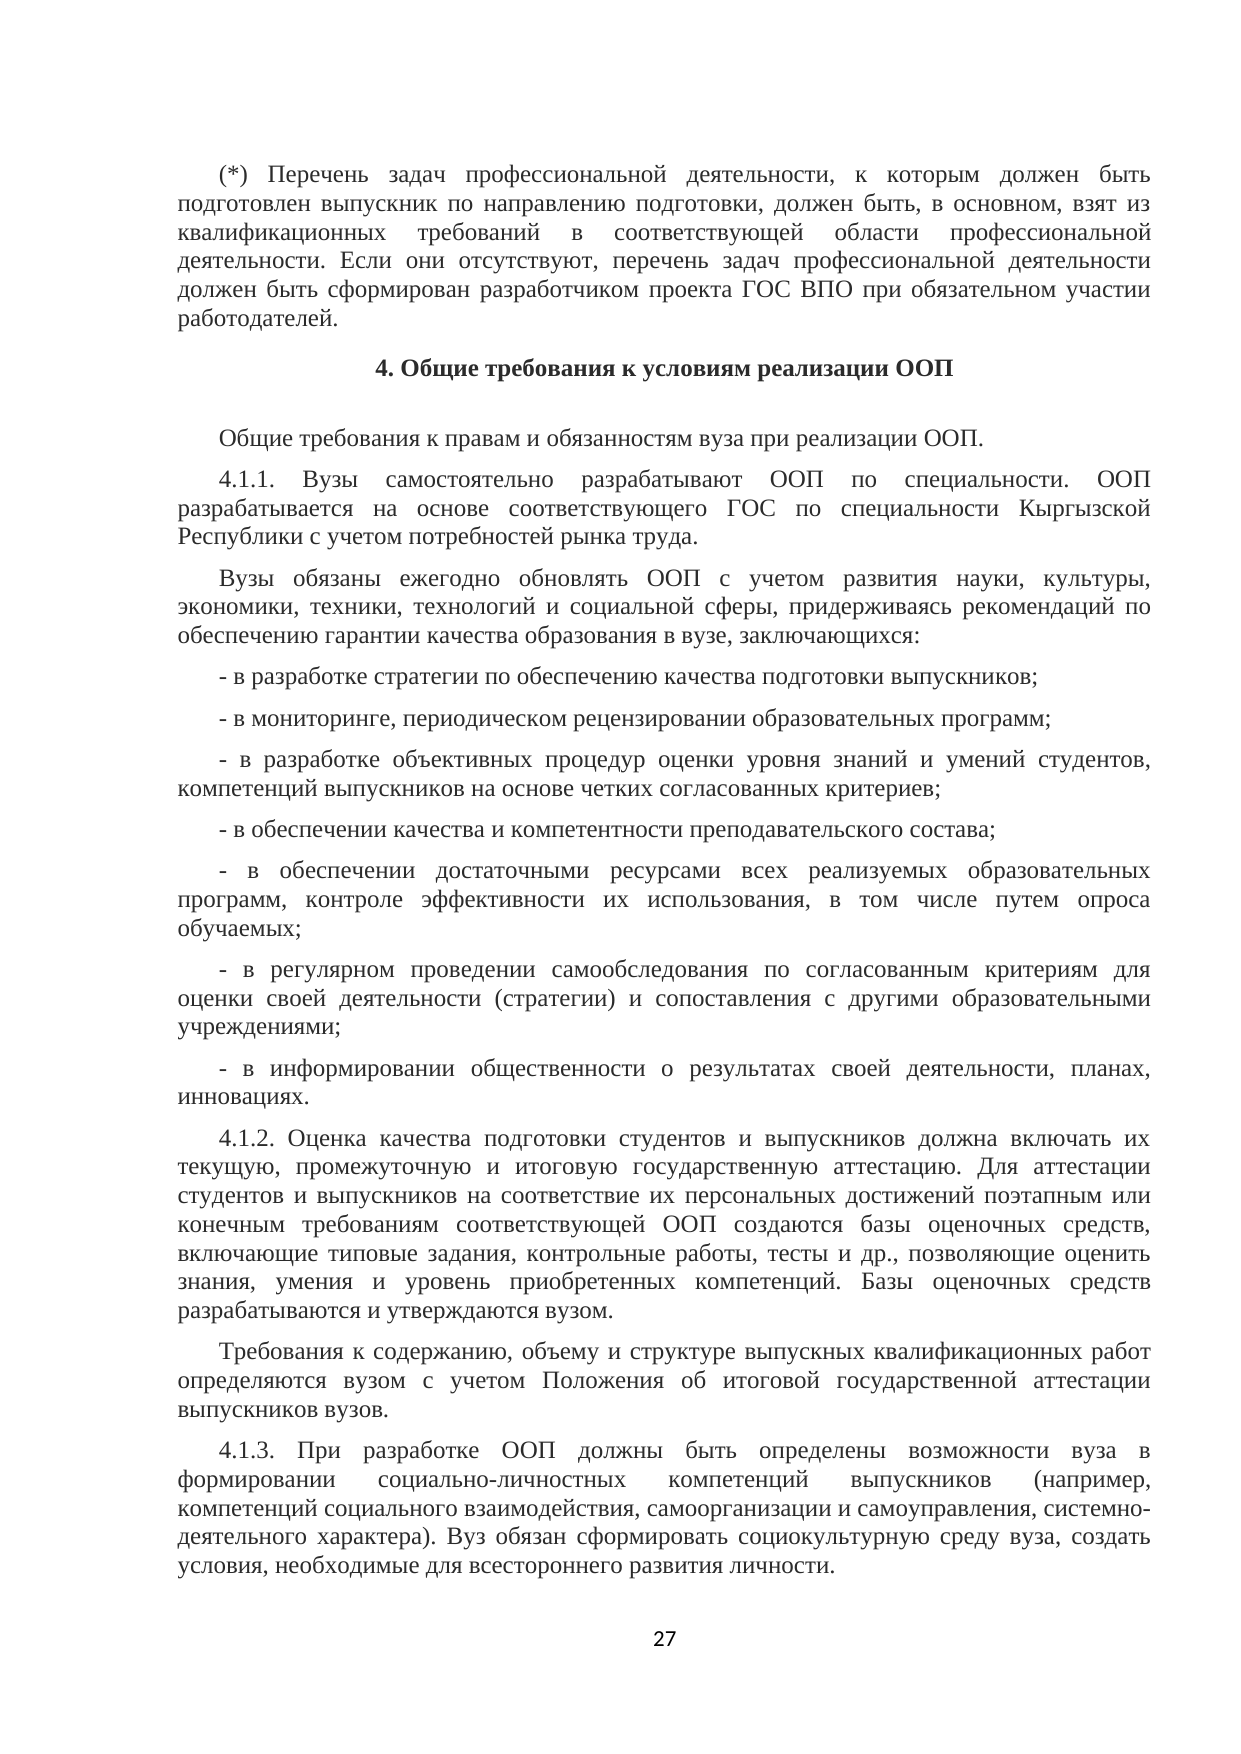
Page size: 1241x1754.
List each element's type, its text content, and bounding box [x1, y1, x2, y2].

text 4.1.3. При разработке ООП должны быть определены возможности вуза в формировании социально-личностных компетенций выпускников (например, компетенций социального взаимодействия, самоорганизации и самоуправления, системно-деятельного характера). Вуз обязан сформировать социокультурную среду вуза, создать условия, необходимые для всестороннего развития личности. [177, 1435, 1152, 1579]
text Требования к содержанию, объему и структуре выпускных квалификационных работ определяются вузом с учетом Положения об итоговой государственной аттестации выпускников вузов. [177, 1336, 1152, 1423]
text - в разработке объективных процедур оценки уровня знаний и умений студентов, компетенций выпускников на основе четких согласованных критериев; [177, 744, 1152, 801]
text (*) Перечень задач профессиональной деятельности, к которым должен быть подготовлен выпускник по направлению подготовки, должен быть, в основном, взят из квалификационных требований в соответствующей области профессиональной деятельности. Если они отсутствуют, перечень задач профессиональной деятельности должен быть сформирован разработчиком проекта ГОС ВПО при обязательном участии работодателей. [177, 159, 1152, 332]
text Общие требования к правам и обязанностям вуза при реализации ООП. [177, 423, 1152, 451]
text - в регулярном проведении самообследования по согласованным критериям для оценки своей деятельности (стратегии) и сопоставления с другими образовательными учреждениями; [177, 954, 1152, 1040]
text - в обеспечении качества и компетентности преподавательского состава; [177, 814, 1152, 843]
text - в разработке стратегии по обеспечению качества подготовки выпускников; [177, 661, 1152, 690]
text - в мониторинге, периодическом рецензировании образовательных программ; [177, 703, 1152, 731]
text Вузы обязаны ежегодно обновлять ООП с учетом развития науки, культуры, экономики, техники, технологий и социальной сферы, придерживаясь рекомендаций по обеспечению гарантии качества образования в вузе, заключающихся: [177, 563, 1152, 649]
text 4.1.2. Оценка качества подготовки студентов и выпускников должна включать их текущую, промежуточную и итоговую государственную аттестацию. Для аттестации студентов и выпускников на соответствие их персональных достижений поэтапным или конечным требованиям соответствующей ООП создаются базы оценочных средств, включающие типовые задания, контрольные работы, тесты и др., позволяющие оценить знания, умения и уровень приобретенных компетенций. Базы оценочных средств разрабатываются и утверждаются вузом. [177, 1123, 1152, 1324]
text 4.1.1. Вузы самостоятельно разрабатывают ООП по специальности. ООП разрабатывается на основе соответствующего ГОС по специальности Кыргызской Республики с учетом потребностей рынка труда. [177, 464, 1152, 550]
text - в информировании общественности о результатах своей деятельности, планах, инновациях. [177, 1053, 1152, 1110]
text 4. Общие требования к условиям реализации ООП [177, 353, 1152, 381]
text - в обеспечении достаточными ресурсами всех реализуемых образовательных программ, контроле эффективности их использования, в том числе путем опроса обучаемых; [177, 855, 1152, 941]
